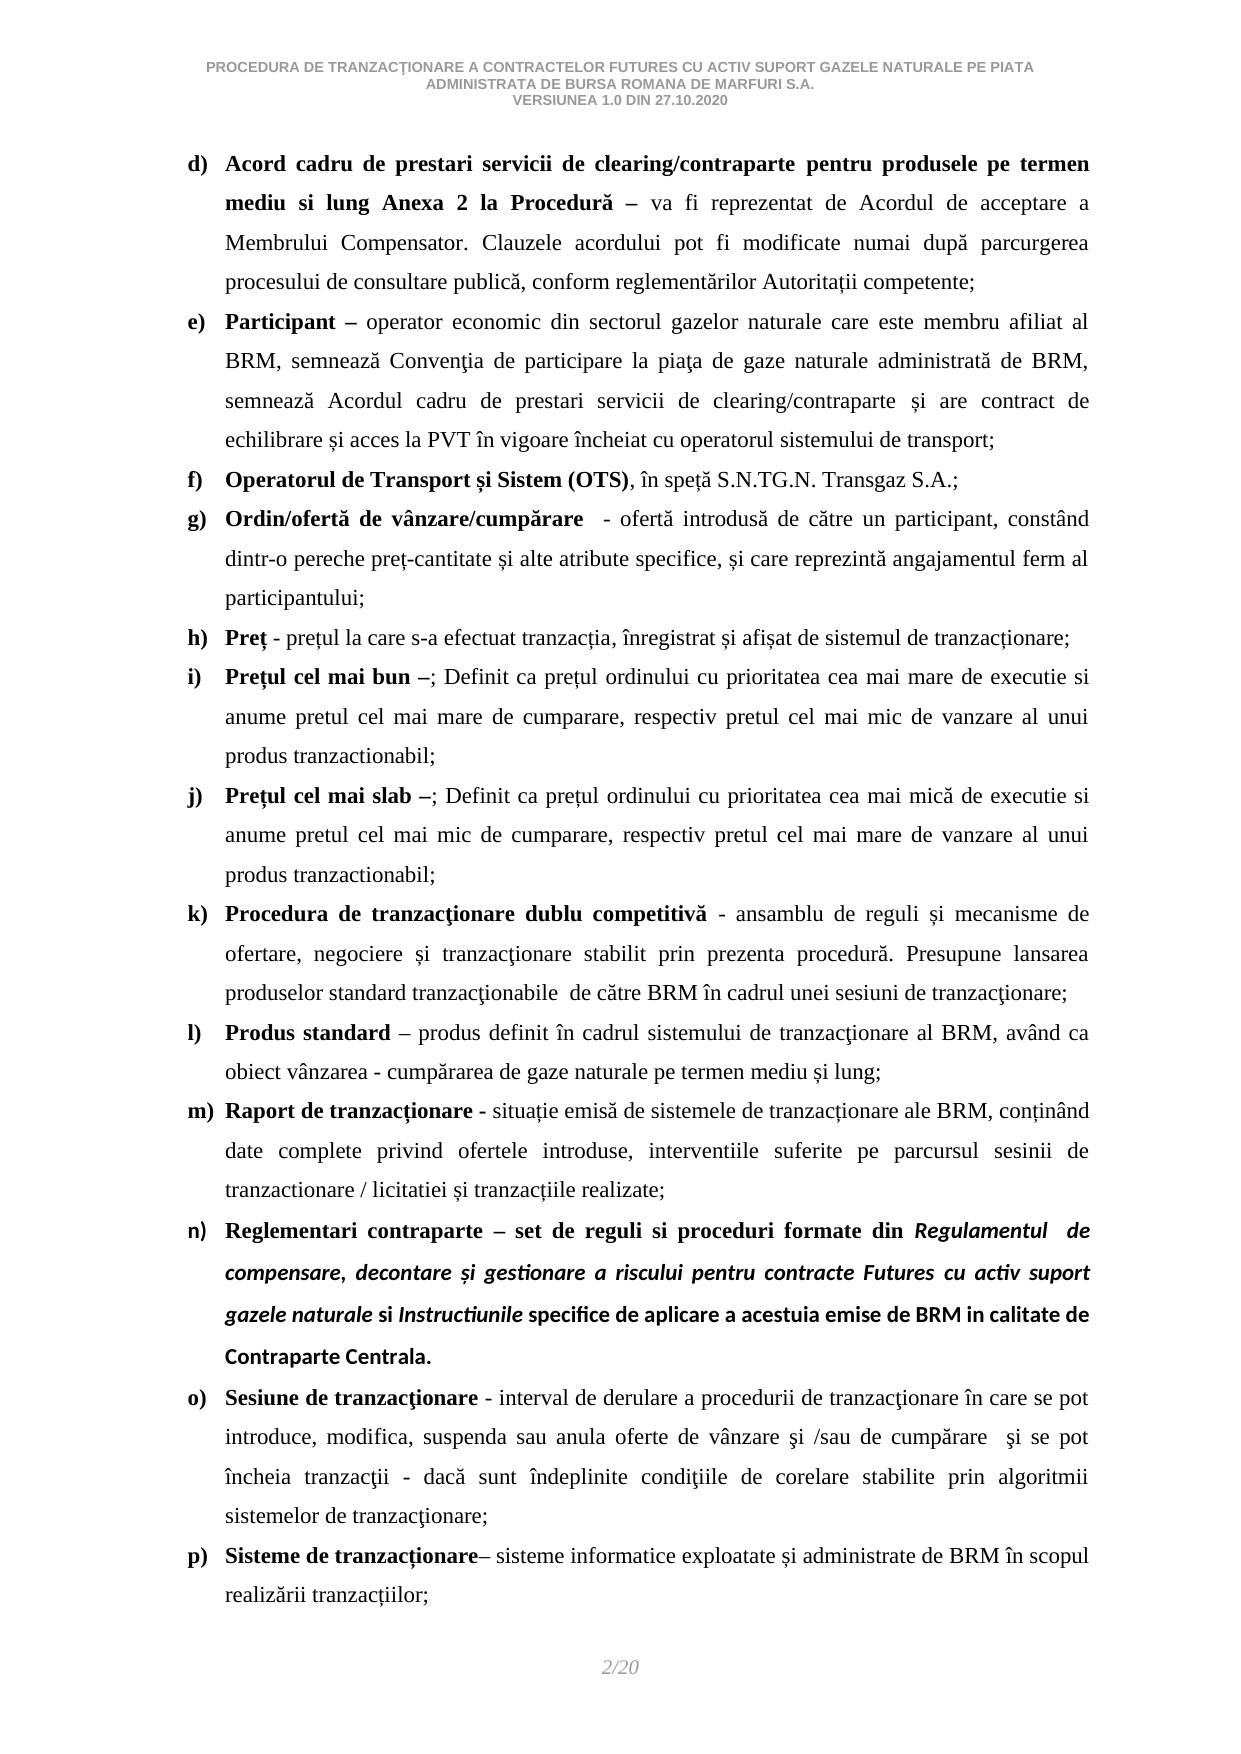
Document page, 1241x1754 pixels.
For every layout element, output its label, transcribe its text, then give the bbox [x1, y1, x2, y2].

list Raport de tranzacționare - situație emisă de sistemele de tranzacționare ale BRM, conținând date complete privind ofertele introduse, interventiile suferite pe parcursul sesinii de tranzactionare / licitatiei și tranzacțiile realizate; [187, 1097, 1090, 1203]
list Prețul cel mai bun –; Definit ca prețul ordinului cu prioritatea cea mai mare de executie si anume pretul cel mai mare de cumparare, respectiv pretul cel mai mic de vanzare al unui produs tranzactionabil; [187, 663, 1090, 768]
list Preț - prețul la care s-a efectuat tranzacția, înregistrat și afișat de sistemul de tranzacționare; [187, 624, 1090, 650]
list Reglementari contraparte – set de reguli si proceduri formate din Regulamentul de compensare, decontare şi gestionare a riscului pentru contracte Futures cu activ suport gazele naturale si Instructiunile specifice de aplicare a acestuia emise de BRM in calitate de Contraparte Centrala. [187, 1216, 1090, 1370]
list Participant – operator economic din sectorul gazelor naturale care este membru afiliat al BRM, semnează Convenţia de participare la piaţa de gaze naturale administrată de BRM, semnează Acordul cadru de prestari servicii de clearing/contraparte și are contract de echilibrare și acces la PVT în vigoare încheiat cu operatorul sistemului de transport; [187, 308, 1090, 453]
list Prețul cel mai slab –; Definit ca prețul ordinului cu prioritatea cea mai mică de executie si anume pretul cel mai mic de cumparare, respectiv pretul cel mai mare de vanzare al unui produs tranzactionabil; [187, 782, 1090, 887]
list Sisteme de tranzacționare– sisteme informatice exploatate și administrate de BRM în scopul realizării tranzacțiilor; [187, 1542, 1090, 1608]
list Operatorul de Transport și Sistem (OTS), în speță S.N.TG.N. Transgaz S.A.; [187, 466, 1090, 492]
list Produs standard – produs definit în cadrul sistemului de tranzacţionare al BRM, având ca obiect vânzarea - cumpărarea de gaze naturale pe termen mediu și lung; [187, 1018, 1090, 1084]
list Ordin/ofertă de vânzare/cumpărare - ofertă introdusă de către un participant, constând dintr-o pereche preț-cantitate și alte atribute specifice, și care reprezintă angajamentul ferm al participantului; [187, 505, 1090, 611]
list Acord cadru de prestari servicii de clearing/contraparte pentru produsele pe termen mediu si lung Anexa 2 la Procedură – va fi reprezentat de Acordul de acceptare a Membrului Compensator. Clauzele acordului pot fi modificate numai după parcurgerea procesului de consultare publică, conform reglementărilor Autoritații competente; [187, 150, 1090, 295]
list Procedura de tranzacţionare dublu competitivă - ansamblu de reguli și mecanisme de ofertare, negociere și tranzacţionare stabilit prin prezenta procedură. Presupune lansarea produselor standard tranzacţionabile de către BRM în cadrul unei sesiuni de tranzacţionare; [187, 900, 1090, 1005]
list Sesiune de tranzacţionare - interval de derulare a procedurii de tranzacţionare în care se pot introduce, modifica, suspenda sau anula oferte de vânzare şi /sau de cumpărare şi se pot încheia tranzacţii - dacă sunt îndeplinite condiţiile de corelare stabilite prin algoritmii sistemelor de tranzacţionare; [187, 1384, 1090, 1529]
